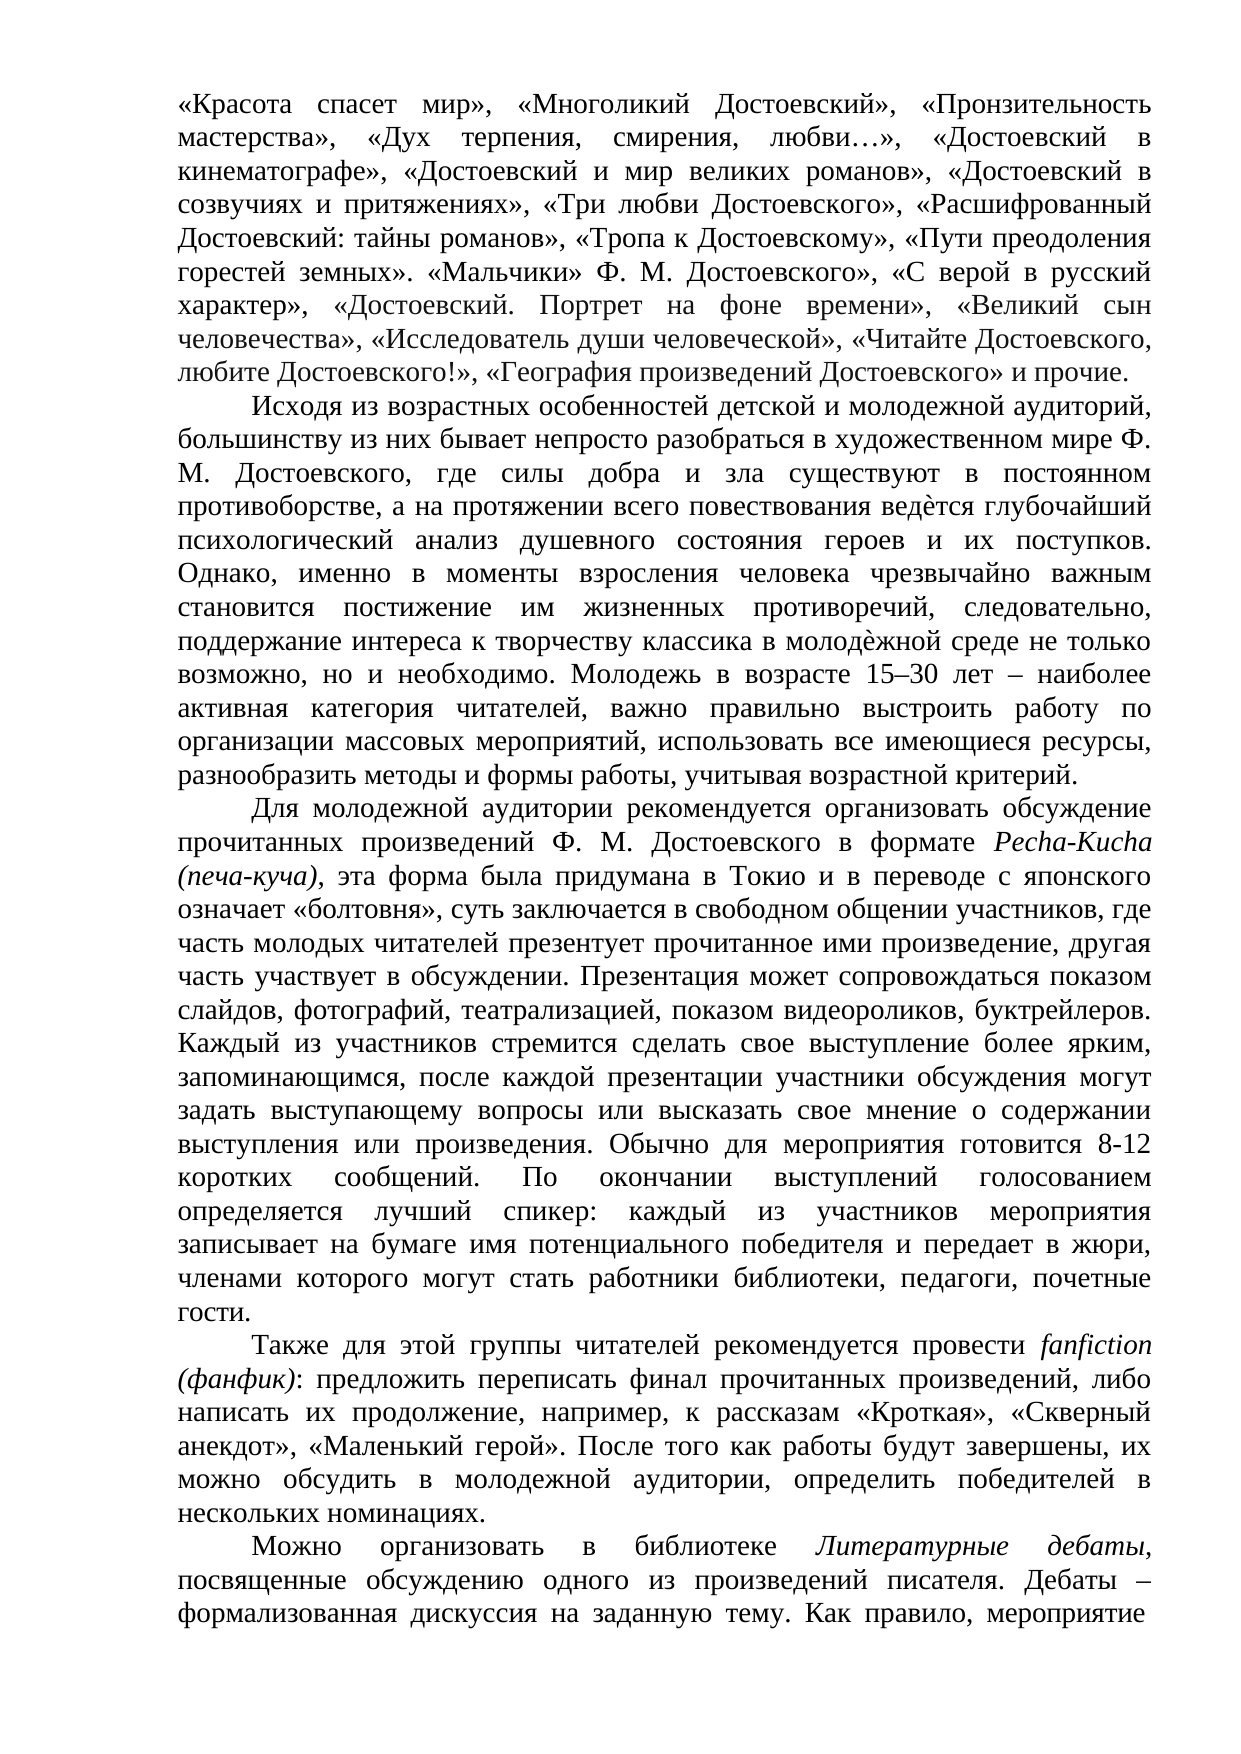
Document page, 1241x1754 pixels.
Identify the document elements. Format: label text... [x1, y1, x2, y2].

text Для молодежной аудитории рекомендуется организовать обсуждение прочитанных произведений Ф. М. Достоевского в формате Pecha-Kucha (печа-куча), эта форма была придумана в Токио и в переводе с японского означает «болтовня», суть заключается в свободном общении участников, где часть молодых читателей презентует прочитанное ими произведение, другая часть участвует в обсуждении. Презентация может сопровождаться показом слайдов, фотографий, театрализацией, показом видеороликов, буктрейлеров. Каждый из участников стремится сделать свое выступление более ярким, запоминающимся, после каждой презентации участники обсуждения могут задать выступающему вопросы или высказать свое мнение о содержании выступления или произведения. Обычно для мероприятия готовится 8-12 коротких сообщений. По окончании выступлений голосованием определяется лучший спикер: каждый из участников мероприятия записывает на бумаге имя потенциального победителя и передает в жюри, членами которого могут стать работники библиотеки, педагоги, почетные гости. [177, 791, 1152, 1327]
text Также для этой группы читателей рекомендуется провести fanfiction (фанфик): предложить переписать финал прочитанных произведений, либо написать их продолжение, например, к рассказам «Кроткая», «Скверный анекдот», «Маленький герой». После того как работы будут завершены, их можно обсудить в молодежной аудитории, определить победителей в нескольких номинациях. [177, 1327, 1152, 1528]
text Исходя из возрастных особенностей детской и молодежной аудиторий, большинству из них бывает непросто разобраться в художественном мире Ф. М. Достоевского, где силы добра и зла существуют в постоянном противоборстве, а на протяжении всего повествования ведѐтся глубочайший психологический анализ душевного состояния героев и их поступков. Однако, именно в моменты взросления человека чрезвычайно важным становится постижение им жизненных противоречий, следовательно, поддержание интереса к творчеству классика в молодѐжной среде не только возможно, но и необходимо. Молодежь в возрасте 15–30 лет – наиболее активная категория читателей, важно правильно выстроить работу по организации массовых мероприятий, использовать все имеющиеся ресурсы, разнообразить методы и формы работы, учитывая возрастной критерий. [177, 388, 1152, 790]
text Можно организовать в библиотеке Литературные дебаты, посвященные обсуждению одного из произведений писателя. Дебаты – формализованная дискуссия на заданную тему. Как правило, мероприятие [177, 1528, 1152, 1629]
text «Красота спасет мир», «Многоликий Достоевский», «Пронзительность мастерства», «Дух терпения, смирения, любви…», «Достоевский в кинематографе», «Достоевский и мир великих романов», «Достоевский в созвучиях и притяжениях», «Три любви Достоевского», «Расшифрованный Достоевский: тайны романов», «Тропа к Достоевскому», «Пути преодоления горестей земных». «Мальчики» Ф. М. Достоевского», «С верой в русский характер», «Достоевский. Портрет на фоне времени», «Великий сын человечества», «Исследователь души человеческой», «Читайте Достоевского, любите Достоевского!», «География произведений Достоевского» и прочие. [177, 86, 1152, 388]
